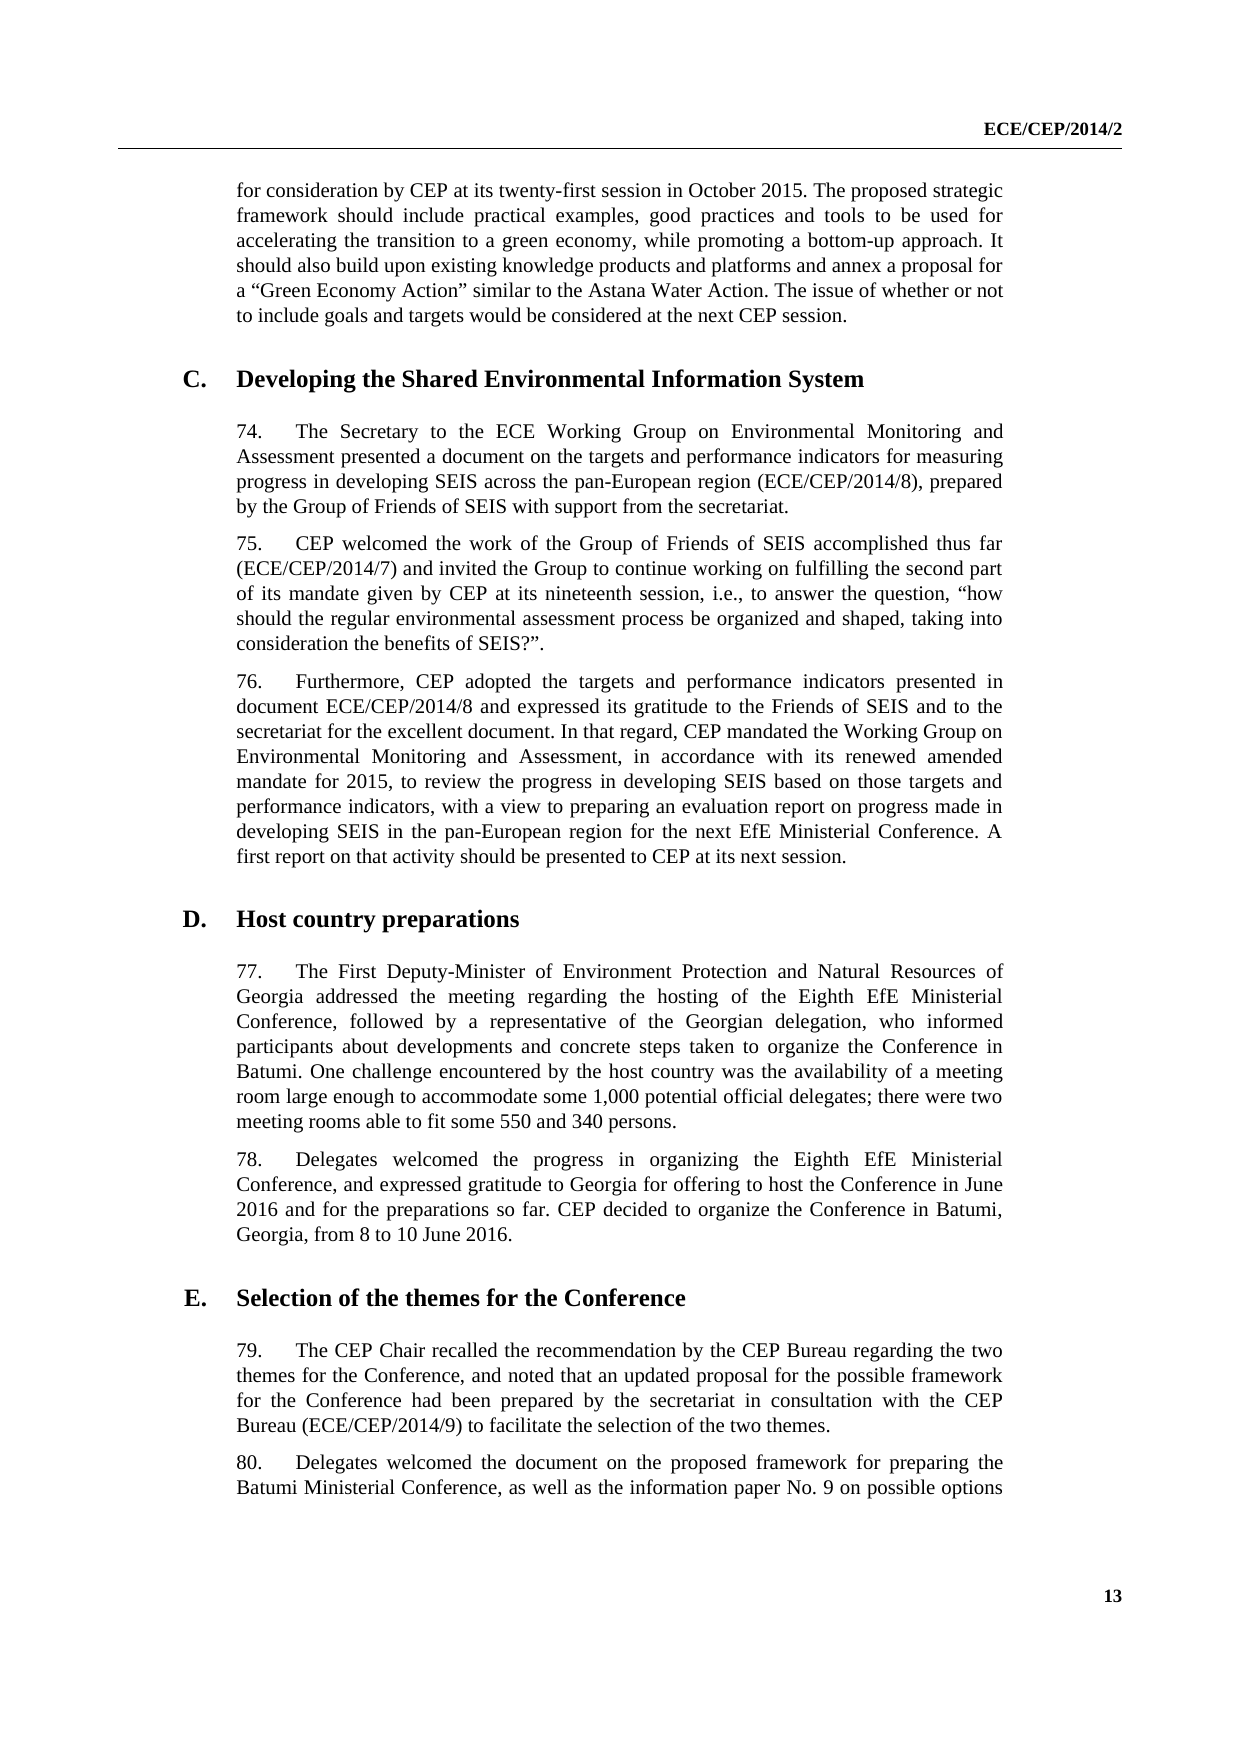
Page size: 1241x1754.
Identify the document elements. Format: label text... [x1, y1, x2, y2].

text 79. The CEP Chair recalled the recommendation by the CEP Bureau regarding the two themes for the Conference, and noted that an updated proposal for the possible framework for the Conference had been prepared by the secretariat in consultation with the CEP Bureau (ECE/CEP/2014/9) to facilitate the selection of the two themes. [236, 1337, 1004, 1437]
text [236, 1449, 1004, 1499]
text D. Host country preparations [118, 905, 1004, 933]
text E. Selection of the themes for the Conference [118, 1283, 1004, 1312]
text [236, 177, 1004, 327]
text 74. The Secretary to the ECE Working Group on Environmental Monitoring and Assessment presented a document on the targets and performance indicators for measuring progress in developing SEIS across the pan-European region (ECE/CEP/2014/8), prepared by the Group of Friends of SEIS with support from the secretariat. [236, 418, 1004, 518]
text 78. Delegates welcomed the progress in organizing the Eighth EfE Ministerial Conference, and expressed gratitude to Georgia for offering to host the Conference in June 2016 and for the preparations so far. CEP decided to organize the Conference in Batumi, Georgia, from 8 to 10 June 2016. [236, 1146, 1004, 1246]
text C. Developing the Shared Environmental Information System [118, 365, 1004, 393]
text 75. CEP welcomed the work of the Group of Friends of SEIS accomplished thus far (ECE/CEP/2014/7) and invited the Group to continue working on fulfilling the second part of its mandate given by CEP at its nineteenth session, i.e., to answer the question, “how should the regular environmental assessment process be organized and shaped, taking into consideration the benefits of SEIS?”. [236, 530, 1004, 655]
text 76. Furthermore, CEP adopted the targets and performance indicators presented in document ECE/CEP/2014/8 and expressed its gratitude to the Friends of SEIS and to the secretariat for the excellent document. In that regard, CEP mandated the Working Group on Environmental Monitoring and Assessment, in accordance with its renewed amended mandate for 2015, to review the progress in developing SEIS based on those targets and performance indicators, with a view to preparing an evaluation report on progress made in developing SEIS in the pan-European region for the next EfE Ministerial Conference. A first report on that activity should be presented to CEP at its next session. [236, 668, 1004, 868]
text 77. The First Deputy-Minister of Environment Protection and Natural Resources of Georgia addressed the meeting regarding the hosting of the Eighth EfE Ministerial Conference, followed by a representative of the Georgian delegation, who informed participants about developments and concrete steps taken to organize the Conference in Batumi. One challenge encountered by the host country was the availability of a meeting room large enough to accommodate some 1,000 potential official delegates; there were two meeting rooms able to fit some 550 and 340 persons. [236, 958, 1004, 1133]
